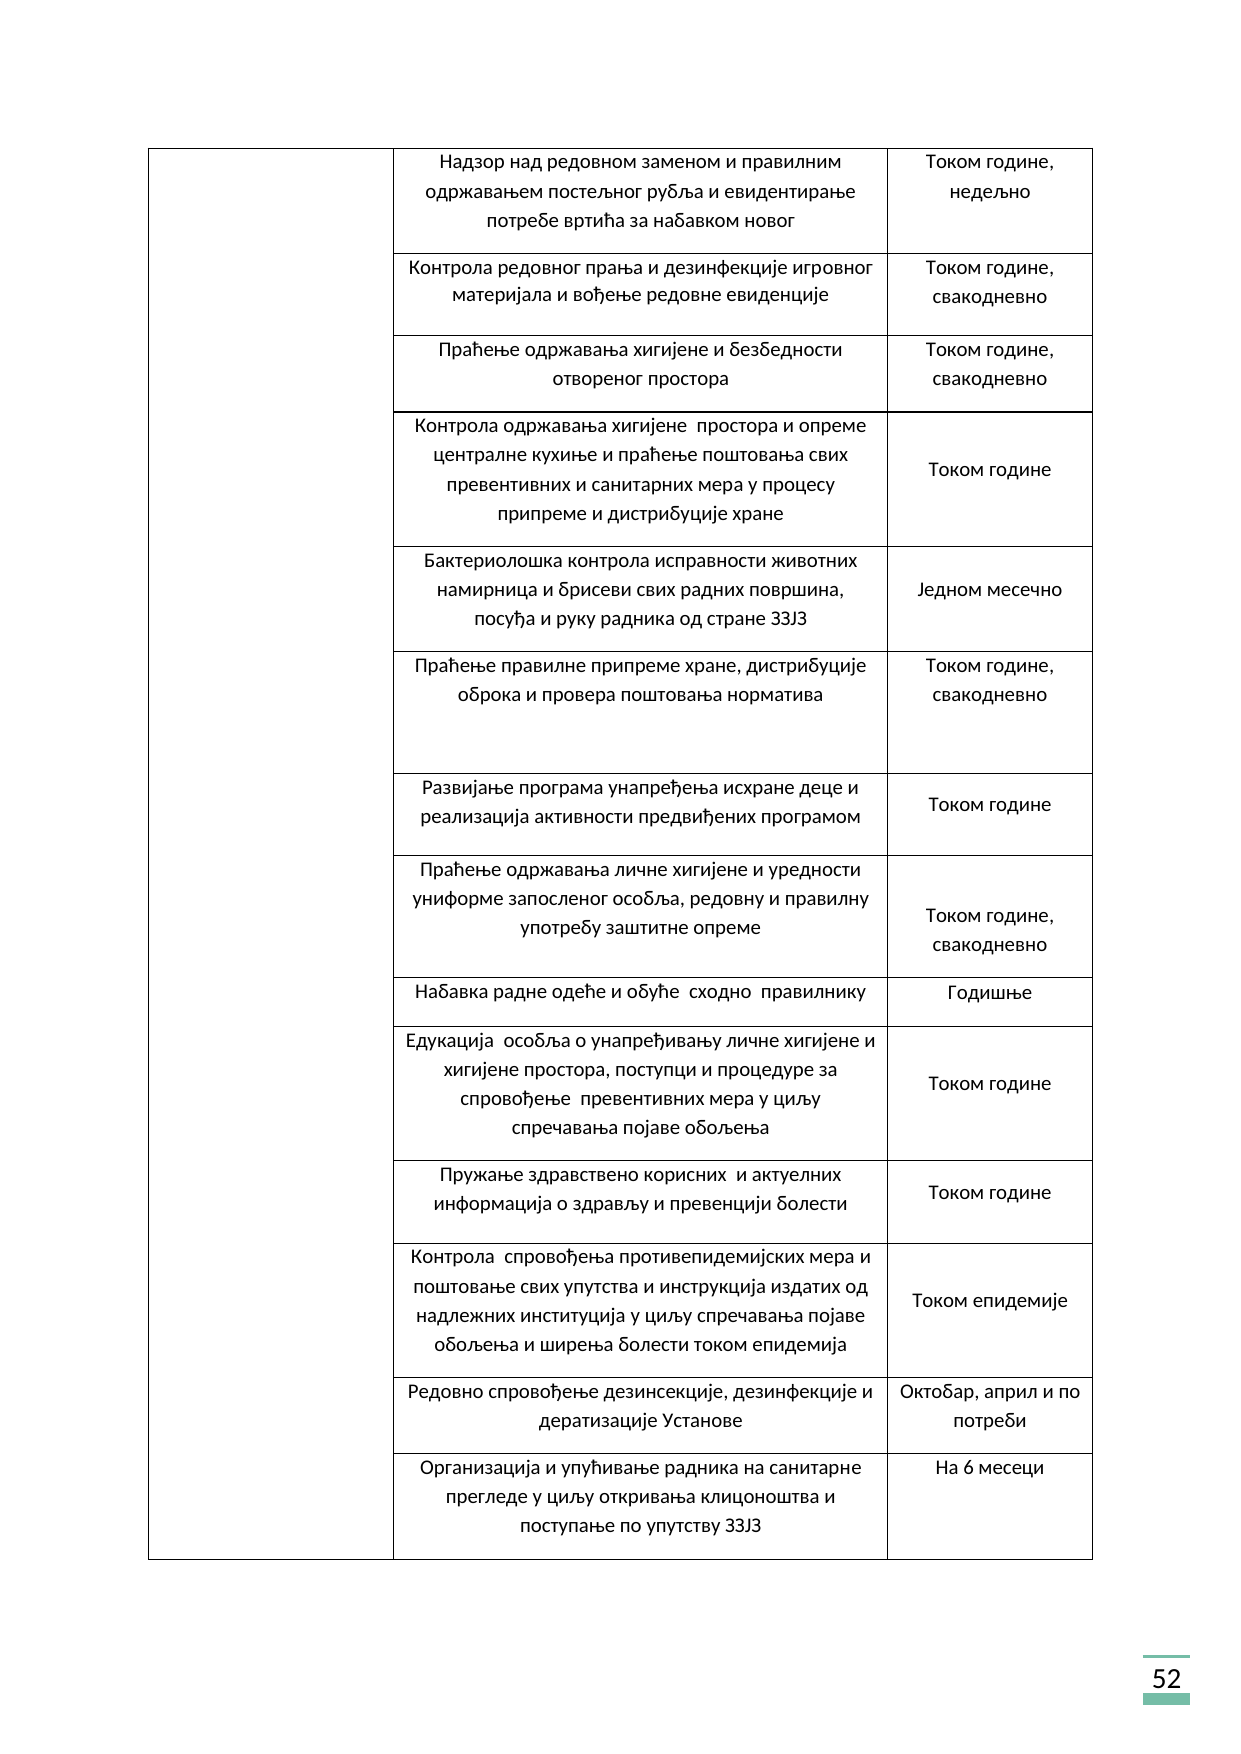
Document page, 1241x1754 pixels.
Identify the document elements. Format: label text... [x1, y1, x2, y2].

table_cell Током године, свакодневно [888, 652, 1092, 773]
table_cell Током године [888, 1161, 1092, 1243]
table_cell Током епидемије [888, 1244, 1092, 1377]
table_cell Једном месечно [888, 547, 1092, 651]
table_cell Током године [888, 774, 1092, 855]
table_cell Током године, свакодневно [888, 254, 1092, 335]
table_cell Праћење одржавања личне хигијене и уредности униформе запосленог особља, редовну и правилну употребу заштитне опреме [394, 856, 887, 977]
table_cell Током године, свакодневно [888, 856, 1092, 977]
table_cell Надзор над редовном заменом и правилним одржавањем постељног рубља и евидентирање потребе вртића за набавком новог [394, 149, 887, 253]
table_cell Праћење одржавања хигијене и безбедности отвореног простора [394, 336, 887, 411]
table_cell Контрола спровођења противепидемијских мера и поштовање свих упутства и инструкција издатих од надлежних институција у циљу спречавања појаве обољења и ширења болести током епидемија [394, 1244, 887, 1377]
table_cell Праћење правилне припреме хране, дистрибуције оброка и провера поштовања норматива [394, 652, 887, 773]
table_cell Редовно спровођење дезинсекције, дезинфекције и дератизације Установе [394, 1378, 887, 1453]
table_cell Током године, свакодневно [888, 336, 1092, 411]
table_cell Пружање здравствено корисних и актуелних информација о здрављу и превенцији болести [394, 1161, 887, 1243]
table_cell Током године [888, 1027, 1092, 1160]
table_cell На 6 месеци [888, 1454, 1092, 1558]
table_cell Организација и упућивање радника на санитарне прегледе у циљу откривања клицоноштва и поступање по упутству ЗЗЈЗ [394, 1454, 887, 1558]
table_cell Годишње [888, 978, 1092, 1026]
table_cell Контрола одржавања хигијене простора и опреме централне кухиње и праћење поштовања свих превентивних и санитарних мера у процесу припреме и дистрибуције хране [394, 413, 887, 546]
table_cell Током године [888, 413, 1092, 546]
table_cell Eдукација особља о унапређивању личне хигијене и хигијене простора, поступци и процедуре за спровођење превентивних мера у циљу спречавања појаве обољења [394, 1027, 887, 1160]
table_cell Током године, недељно [888, 149, 1092, 253]
table_cell Набавка радне одеће и обуће сходно правилнику [394, 978, 887, 1026]
table_cell Октобар, април и по потреби [888, 1378, 1092, 1453]
table_cell Развијање програма унапређења исхране деце и реализација активности предвиђених програмом [394, 774, 887, 855]
table_cell Бактериолошка контрола исправности животних намирница и брисеви свих радних површина, посуђа и руку радника од стране ЗЗЈЗ [394, 547, 887, 651]
table_cell Контрола редовног прања и дезинфекције игрoвног материјала и вођење редовне евиденције [394, 254, 887, 335]
